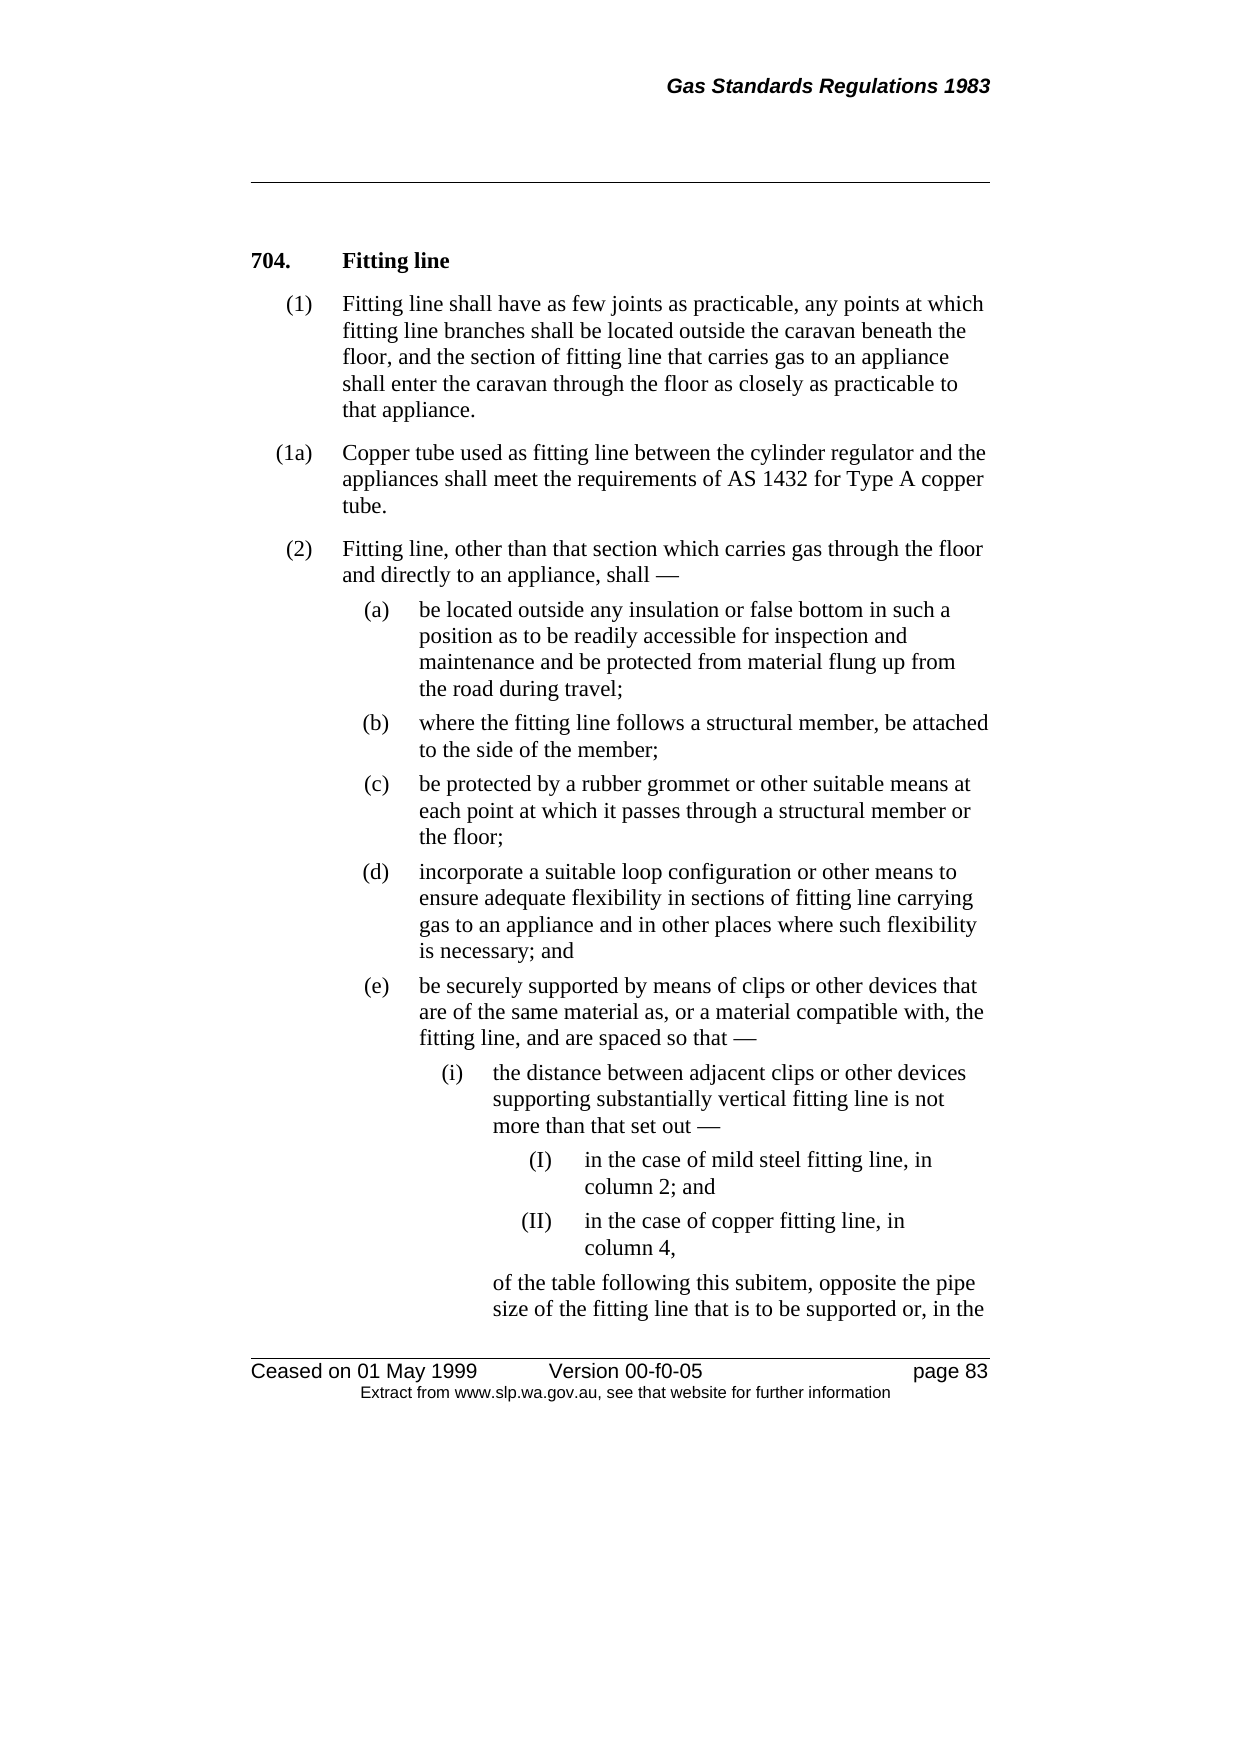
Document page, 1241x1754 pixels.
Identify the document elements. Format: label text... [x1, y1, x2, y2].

text (e) be securely supported by means of clips or other devices that are of the same material as, or a material compatible with, the fitting line, and are spaced so that — [251, 972, 990, 1051]
text (I) in the case of mild steel fitting line, in column 2; and [251, 1146, 990, 1199]
text (II) in the case of copper fitting line, in column 4, [251, 1207, 990, 1260]
subtitle 704. Fitting line [251, 247, 990, 274]
text (b) where the fitting line follows a structural member, be attached to the side of the member; [251, 709, 990, 762]
text (a) be located outside any insulation or false bottom in such a position as to be readily accessible for inspection and maintenance and be protected from material flung up from the road during travel; [251, 596, 990, 701]
text (1a) Copper tube used as fitting line between the cylinder regulator and the appliances shall meet the requirements of AS 1432 for Type A copper tube. [251, 439, 990, 518]
text (i) the distance between adjacent clips or other devices supporting substantially vertical fitting line is not more than that set out — [251, 1059, 990, 1138]
text (c) be protected by a rubber grommet or other suitable means at each point at which it passes through a structural member or the floor; [251, 771, 990, 849]
text (1) Fitting line shall have as few joints as practicable, any points at which fitting line branches shall be located outside the caravan beneath the floor, and the section of fitting line that carries gas to an appliance shall enter the caravan through the floor as closely as practicable to that appliance. [251, 291, 990, 422]
text (2) Fitting line, other than that section which carries gas through the floor and directly to an appliance, shall — [251, 535, 990, 587]
text (d) incorporate a suitable loop configuration or other means to ensure adequate flexibility in sections of fitting line carrying gas to an appliance and in other places where such flexibility is necessary; and [251, 858, 990, 963]
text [251, 1268, 990, 1321]
